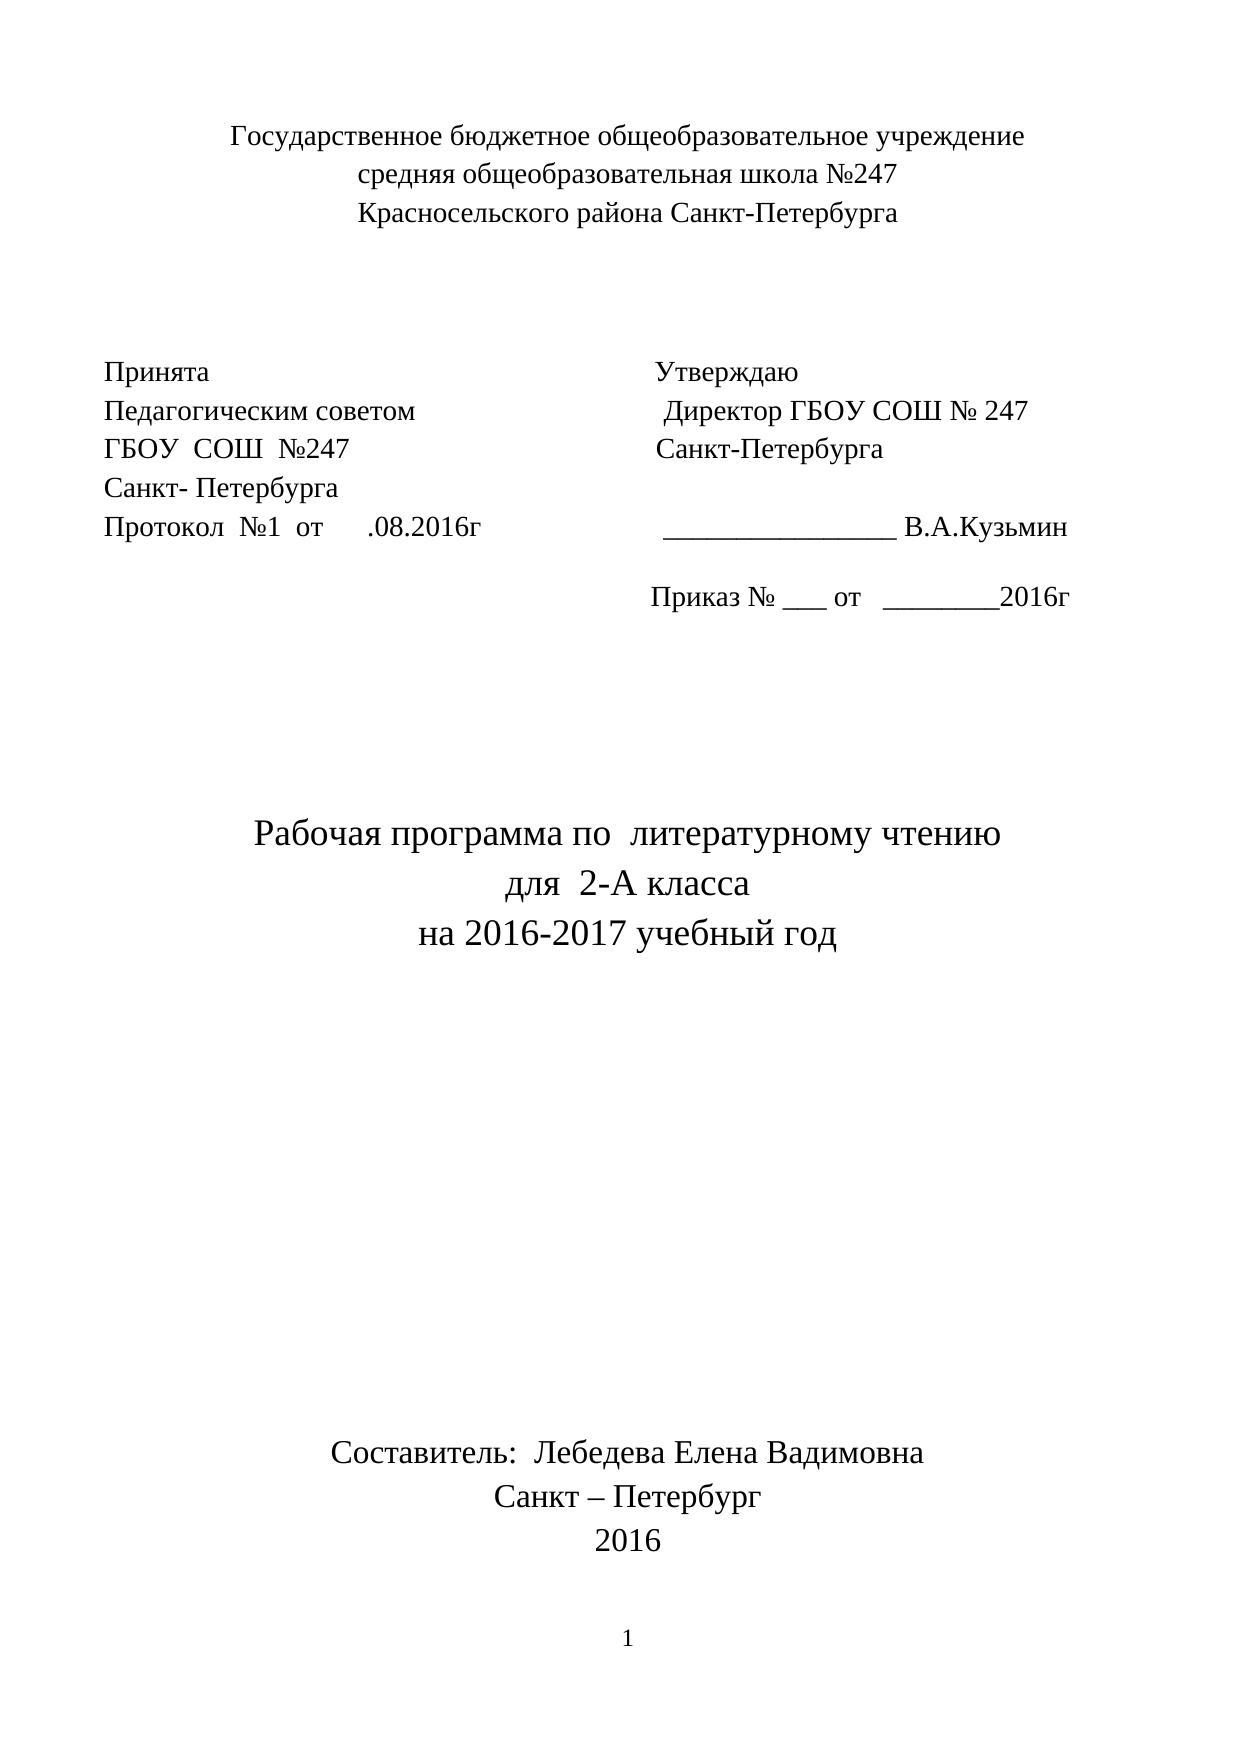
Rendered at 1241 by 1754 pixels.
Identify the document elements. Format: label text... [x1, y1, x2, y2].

text на 2016-2017 учебный год [103, 910, 1152, 953]
text Красносельского района Санкт-Петербурга [103, 195, 1152, 229]
text Рабочая программа по литературному чтению [103, 811, 1152, 854]
text Принята Утверждаю [103, 354, 1152, 388]
text Государственное бюджетное общеобразовательное учреждение [103, 118, 1152, 152]
text средняя общеобразовательная школа №247 [103, 157, 1152, 190]
text Санкт- Петербурга [103, 470, 1152, 504]
text Приказ № ___ от ________2016г [103, 579, 1152, 613]
text для 2-А класса [103, 860, 1152, 903]
text 2016 [103, 1521, 1152, 1559]
text Педагогическим советом Директор ГБОУ СОШ № 247 [103, 393, 1152, 427]
text Санкт – Петербург [103, 1476, 1152, 1515]
text Составитель: Лебедева Елена Вадимовна [103, 1432, 1152, 1471]
text Протокол №1 от .08.2016г ________________ В.А.Кузьмин [103, 509, 1152, 542]
text ГБОУ СОШ №247 Санкт-Петербурга [103, 432, 1152, 465]
